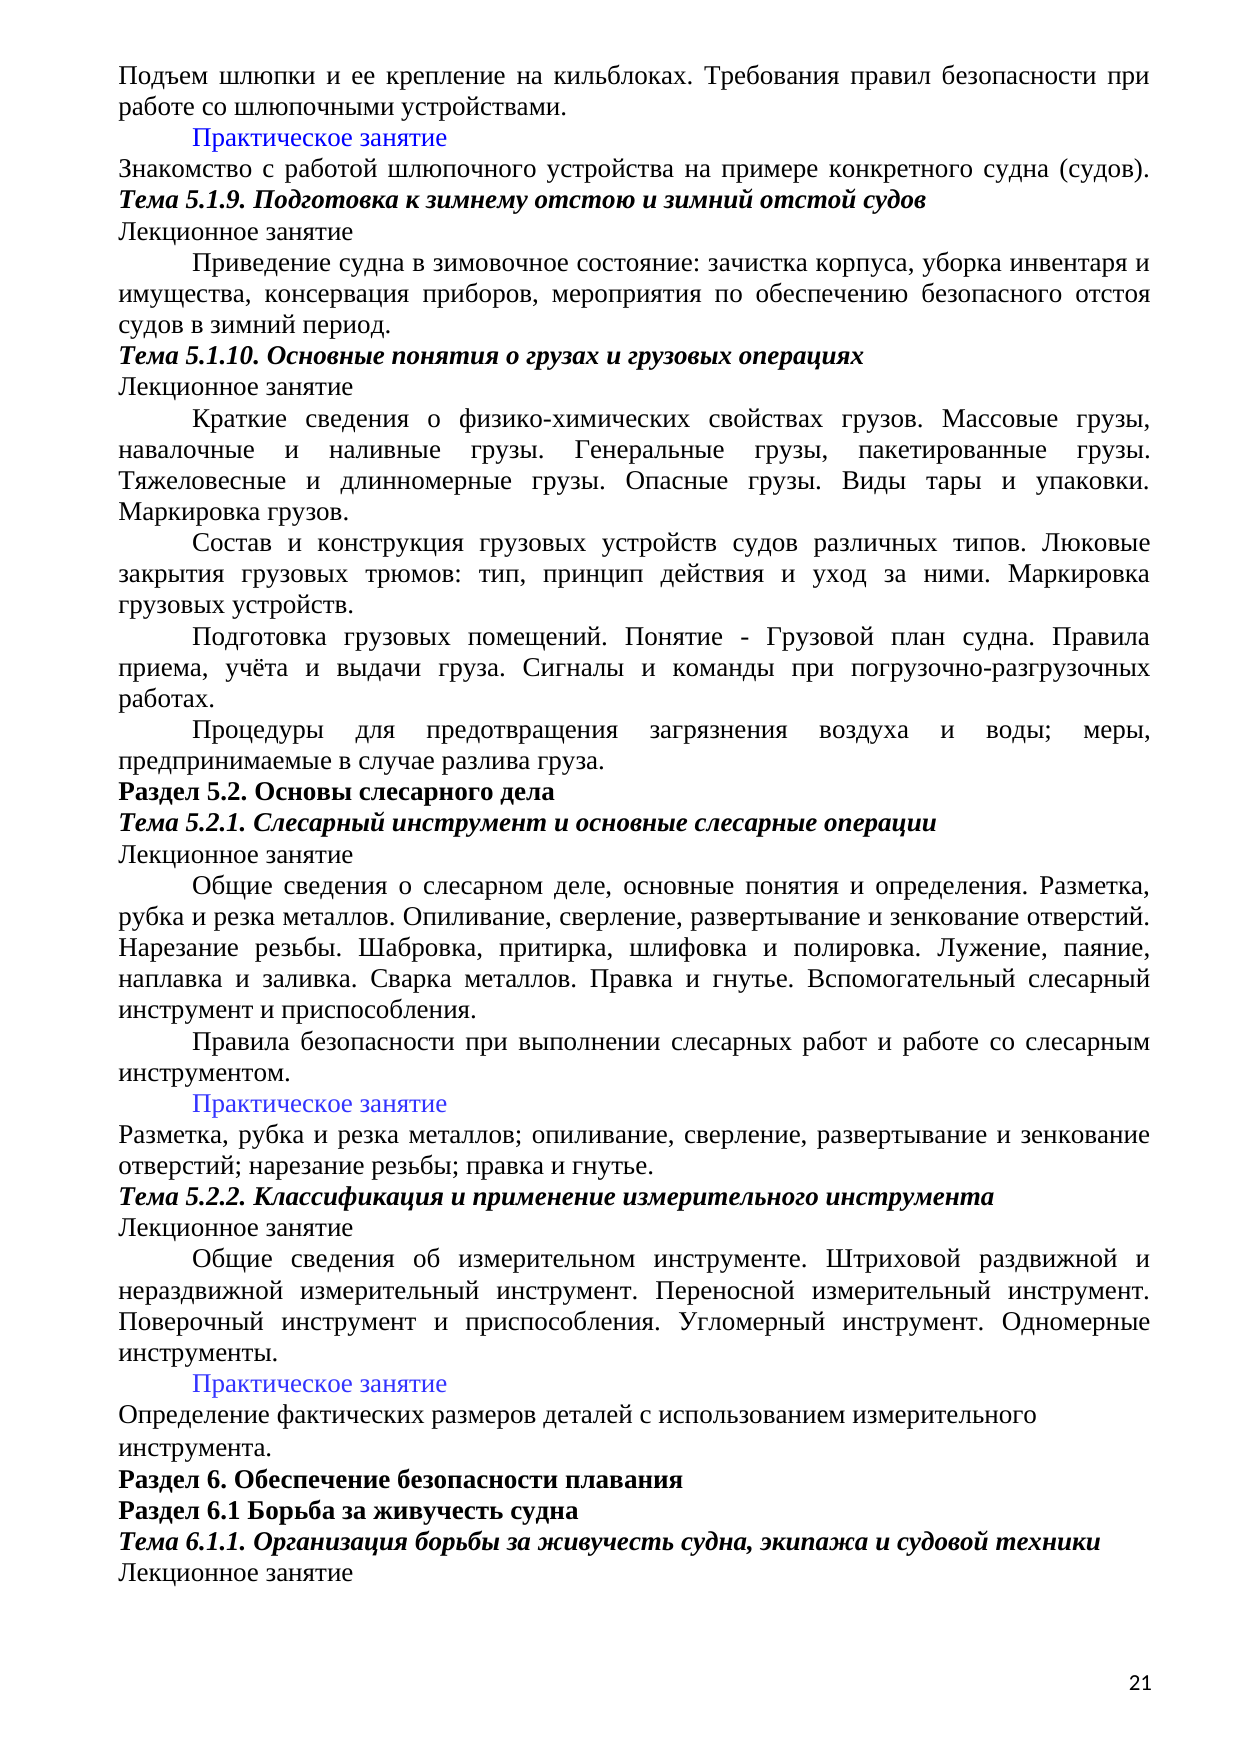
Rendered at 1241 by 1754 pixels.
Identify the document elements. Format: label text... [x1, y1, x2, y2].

text Раздел 5.2. Основы слесарного дела [118, 775, 1152, 807]
text Лекционное занятие [118, 215, 1152, 246]
text Краткие сведения о физико-химических свойствах грузов. Массовые грузы, навалочные и наливные грузы. Генеральные грузы, пакетированные грузы. Тяжеловесные и длинномерные грузы. Опасные грузы. Виды тары и упаковки. Маркировка грузов. [118, 402, 1152, 526]
text Тема 5.2.2. Классификация и применение измерительного инструмента [118, 1180, 1152, 1211]
text Практическое занятие [118, 1367, 1152, 1398]
text Тема 6.1.1. Организация борьбы за живучесть судна, экипажа и судовой техники [118, 1525, 1152, 1556]
text Правила безопасности при выполнении слесарных работ и работе со слесарным инструментом. [118, 1024, 1152, 1087]
text Общие сведения о слесарном деле, основные понятия и определения. Разметка, рубка и резка металлов. Опиливание, сверление, развертывание и зенкование отверстий. Нарезание резьбы. Шабровка, притирка, шлифовка и полировка. Лужение, паяние, наплавка и заливка. Сварка металлов. Правка и гнутье. Вспомогательный слесарный инструмент и приспособления. [118, 869, 1152, 1024]
text Лекционное занятие [118, 1556, 1152, 1588]
text Состав и конструкция грузовых устройств судов различных типов. Люковые закрытия грузовых трюмов: тип, принцип действия и уход за ними. Маркировка грузовых устройств. [118, 526, 1152, 620]
text Общие сведения об измерительном инструменте. Штриховой раздвижной и нераздвижной измерительный инструмент. Переносной измерительный инструмент. Поверочный инструмент и приспособления. Угломерный инструмент. Одномерные инструменты. [118, 1243, 1152, 1367]
text Процедуры для предотвращения загрязнения воздуха и воды; меры, предпринимаемые в случае разлива груза. [118, 713, 1152, 775]
text Раздел 6.1 Борьба за живучесть судна [118, 1494, 1152, 1525]
text Знакомство с работой шлюпочного устройства на примере конкретного судна (судов). Тема 5.1.9. Подготовка к зимнему отстою и зимний отстой судов [118, 152, 1152, 215]
text Лекционное занятие [118, 1211, 1152, 1243]
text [118, 59, 1152, 121]
text Тема 5.1.10. Основные понятия о грузах и грузовых операциях [118, 339, 1152, 371]
text Приведение судна в зимовочное состояние: зачистка корпуса, уборка инвентаря и имущества, консервация приборов, мероприятия по обеспечению безопасного отстоя судов в зимний период. [118, 246, 1152, 339]
text Лекционное занятие [118, 838, 1152, 869]
text Разметка, рубка и резка металлов; опиливание, сверление, развертывание и зенкование отверстий; нарезание резьбы; правка и гнутье. [118, 1118, 1152, 1180]
text Тема 5.2.1. Слесарный инструмент и основные слесарные операции [118, 807, 1152, 838]
text Практическое занятие [118, 1087, 1152, 1118]
text Определение фактических размеров деталей с использованием измерительного инструмента. [118, 1398, 1152, 1463]
text Практическое занятие [118, 121, 1152, 152]
text Лекционное занятие [118, 371, 1152, 402]
text Подготовка грузовых помещений. Понятие - Грузовой план судна. Правила приема, учёта и выдачи груза. Сигналы и команды при погрузочно-разгрузочных работах. [118, 620, 1152, 713]
text Раздел 6. Обеспечение безопасности плавания [118, 1463, 1152, 1494]
